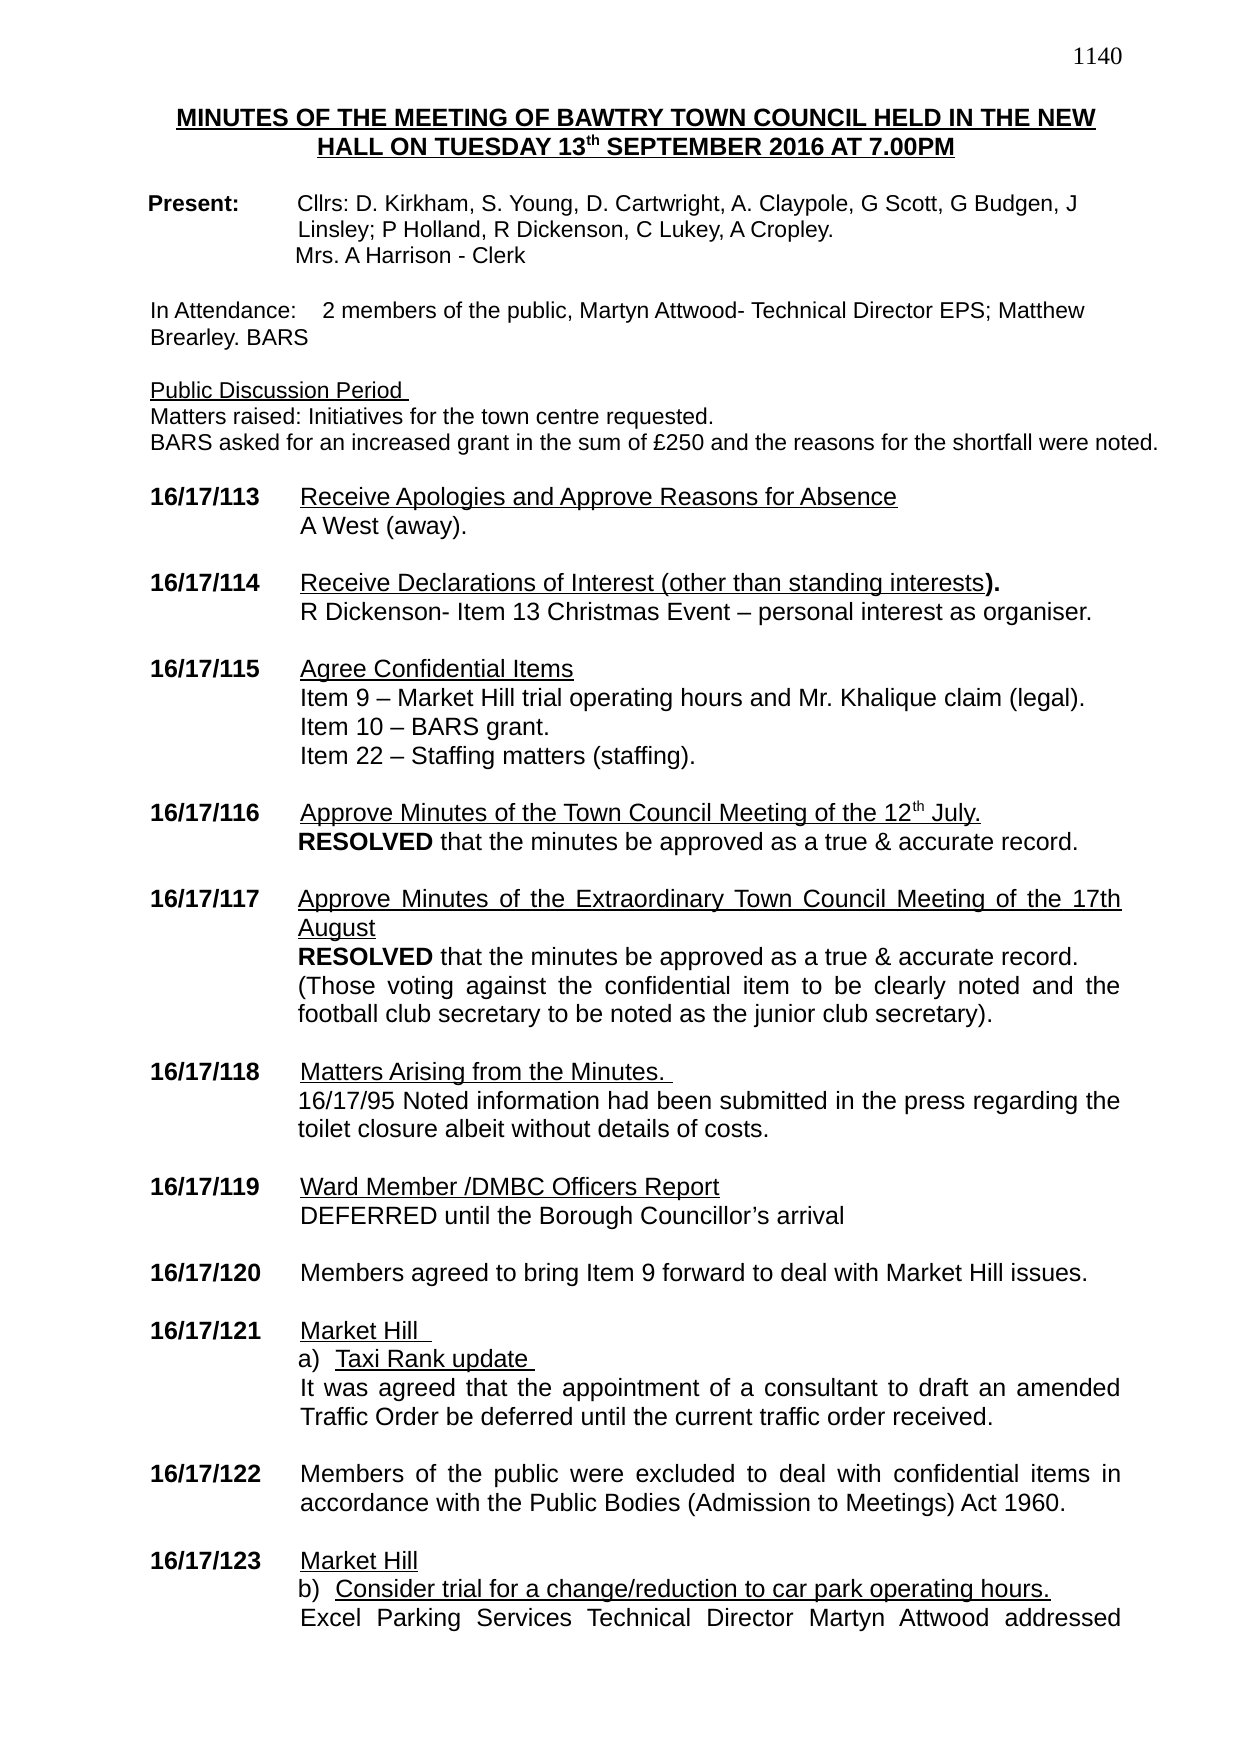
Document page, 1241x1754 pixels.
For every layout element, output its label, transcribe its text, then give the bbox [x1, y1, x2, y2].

text 16/17/115 Agree Confidential Items [150, 654, 1122, 683]
text BARS asked for an increased grant in the sum of £250 and the reasons for the shortfall were noted. [150, 429, 1169, 456]
list Item 9 – Market Hill trial operating hours and Mr. Khalique claim (legal). [225, 683, 1122, 712]
text Present: Cllrs: D. Kirkham, S. Young, D. Cartwright, A. Claypole, G Scott, G Budgen, J Linsley; P Holland, R Dickenson, C Lukey, A Cropley. [148, 190, 1122, 242]
text MINUTES OF THE MEETING OF BAWTRY TOWN COUNCIL HELD IN THE NEW HALL ON TUESDAY 13th SEPTEMBER 2016 AT 7.00PM [150, 103, 1122, 161]
text 16/17/118 Matters Arising from the Minutes. [150, 1057, 1122, 1086]
text 16/17/95 Noted information had been submitted in the press regarding the toilet closure albeit without details of costs. [298, 1086, 1122, 1143]
text In Attendance: 2 members of the public, Martyn Attwood- Technical Director EPS; Matthew Brearley. BARS [150, 297, 1122, 350]
text Public Discussion Period [150, 377, 1122, 403]
text DEFERRED until the Borough Councillor’s arrival [150, 1201, 1122, 1229]
text A West (away). [300, 511, 1122, 539]
text 16/17/116 Approve Minutes of the Town Council Meeting of the 12th July. [150, 798, 1122, 827]
text RESOLVED that the minutes be approved as a true & accurate record. [298, 827, 1122, 856]
text 16/17/123 Market Hill [150, 1546, 1122, 1574]
text 16/17/117 Approve Minutes of the Extraordinary Town Council Meeting of the 17th August [150, 884, 1122, 942]
list Taxi Rank update [298, 1344, 1122, 1373]
text RESOLVED that the minutes be approved as a true & accurate record. [298, 942, 1122, 971]
text R Dickenson- Item 13 Christmas Event – personal interest as organiser. [150, 597, 1122, 626]
text Mrs. A Harrison - Clerk [150, 242, 1122, 269]
text (Those voting against the confidential item to be clearly noted and the football club secretary to be noted as the junior club secretary). [298, 971, 1122, 1028]
text Matters raised: Initiatives for the town centre requested. [150, 403, 1122, 429]
list Item 10 – BARS grant. [225, 712, 1122, 741]
list Consider trial for a change/reduction to car park operating hours. [298, 1574, 1122, 1603]
text 16/17/119 Ward Member /DMBC Officers Report [150, 1172, 1122, 1201]
text 16/17/122 Members of the public were excluded to deal with confidential items in accordance with the Public Bodies (Admission to Meetings) Act 1960. [150, 1459, 1122, 1517]
text 16/17/120 Members agreed to bring Item 9 forward to deal with Market Hill issues. [150, 1258, 1122, 1287]
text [300, 1603, 1122, 1632]
list Item 22 – Staffing matters (staffing). [225, 741, 1122, 769]
text 16/17/113 Receive Apologies and Approve Reasons for Absence [150, 482, 1122, 511]
text 16/17/121 Market Hill [150, 1316, 1122, 1344]
text It was agreed that the appointment of a consultant to draft an amended Traffic Order be deferred until the current traffic order received. [300, 1373, 1122, 1431]
text 16/17/114 Receive Declarations of Interest (other than standing interests). [150, 568, 1122, 597]
